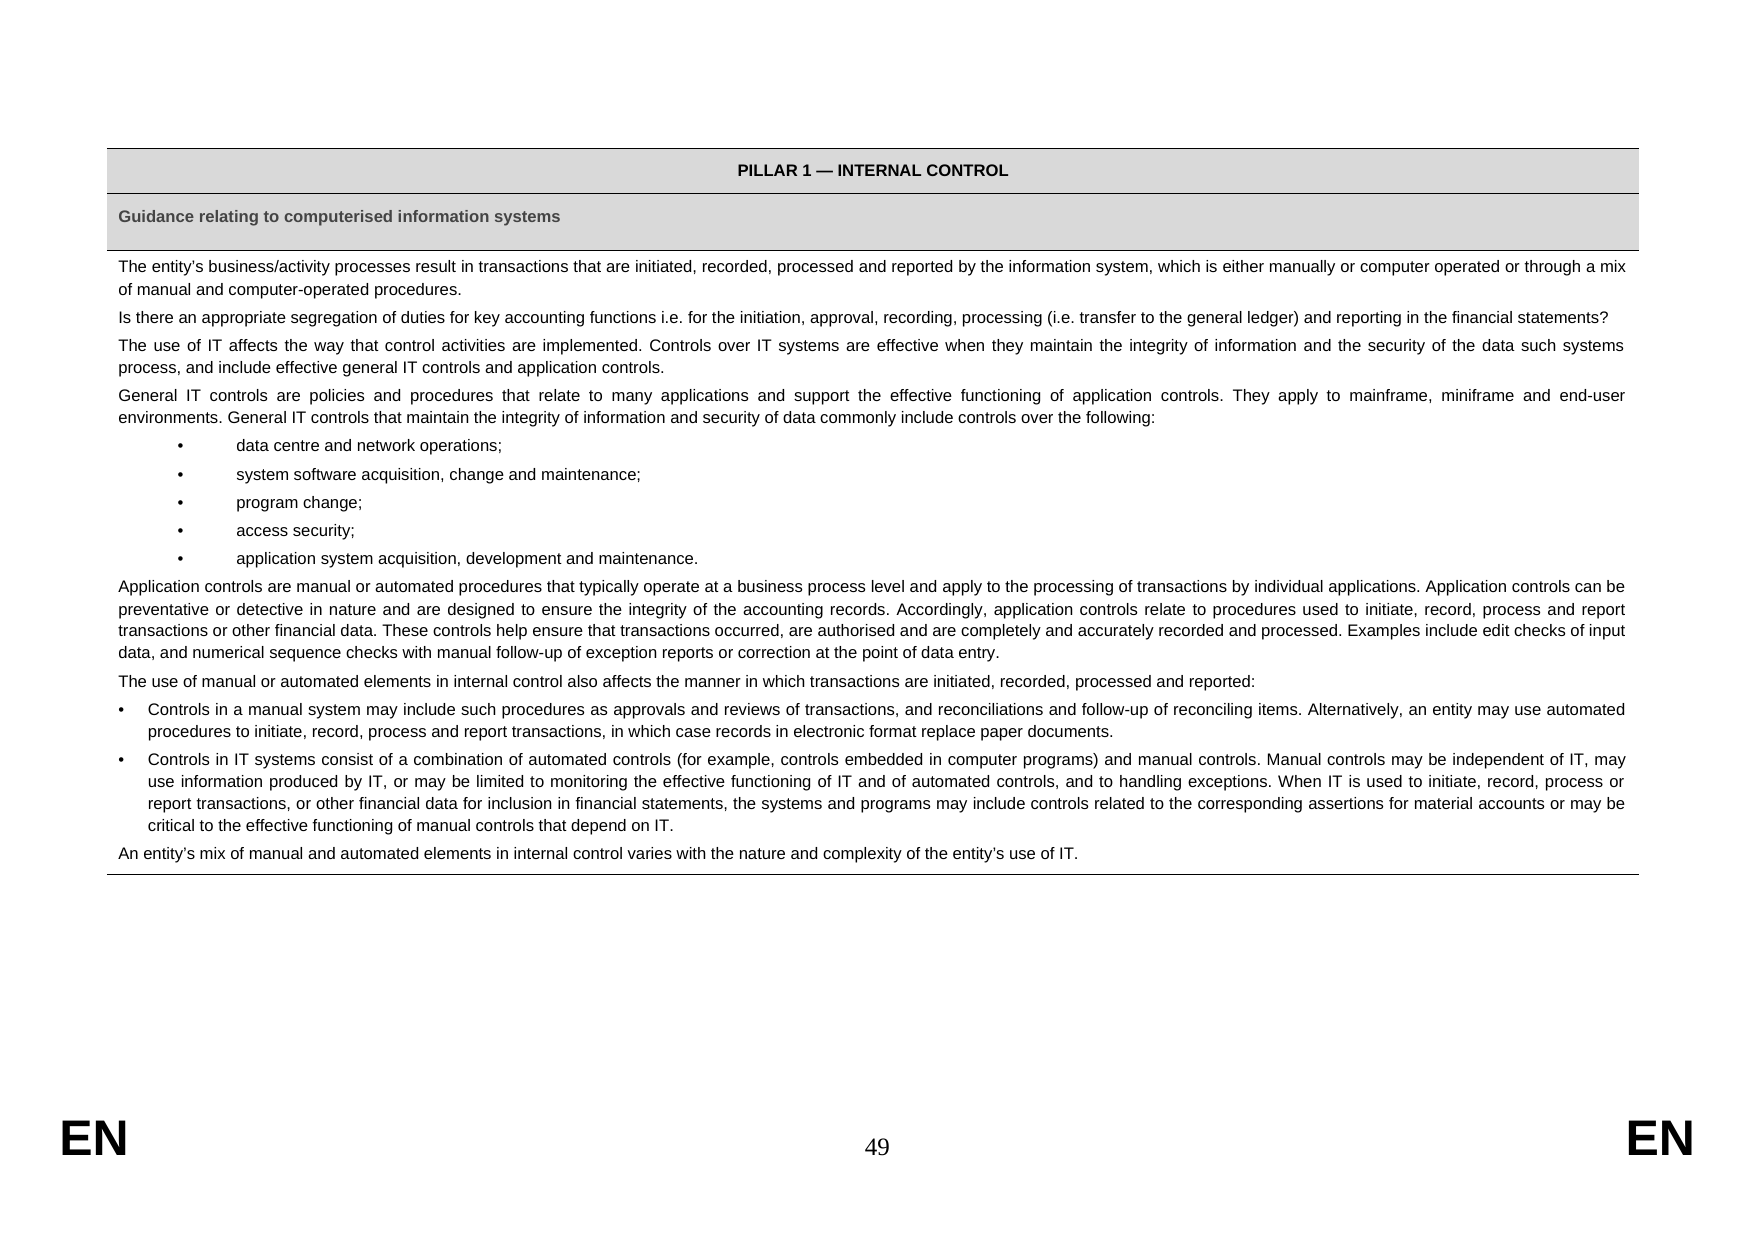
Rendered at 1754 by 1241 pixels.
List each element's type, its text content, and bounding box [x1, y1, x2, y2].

table_cell Guidance relating to computerised information systems [107, 194, 1639, 250]
table_cell The entity’s business/activity processes result in transactions that are initiated, recorded, processed and reported by the information system, which is either manually or computer operated or through a mix of manual and computer-operated procedures. Is there an appropriate segregation of duties for key accounting functions i.e. for the initiation, approval, recording, processing (i.e. transfer to the general ledger) and reporting in the financial statements? The use of IT affects the way that control activities are implemented. Controls over IT systems are effective when they maintain the integrity of information and the security of the data such systems process, and include effective general IT controls and application controls. General IT controls are policies and procedures that relate to many applications and support the effective functioning of application controls. They apply to mainframe, miniframe and end-user environments. General IT controls that maintain the integrity of information and security of data commonly include controls over the following: • data centre and network operations; • system software acquisition, change and maintenance; • program change; • access security; • application system acquisition, development and maintenance. Application controls are manual or automated procedures that typically operate at a business process level and apply to the processing of transactions by individual applications. Application controls can be preventative or detective in nature and are designed to ensure the integrity of the accounting records. Accordingly, application controls relate to procedures used to initiate, record, process and report transactions or other financial data. These controls help ensure that transactions occurred, are authorised and are completely and accurately recorded and processed. Examples include edit checks of input data, and numerical sequence checks with manual follow-up of exception reports or correction at the point of data entry. The use of manual or automated elements in internal control also affects the manner in which transactions are initiated, recorded, processed and reported: • Controls in a manual system may include such procedures as approvals and reviews of transactions, and reconciliations and follow-up of reconciling items. Alternatively, an entity may use automated procedures to initiate, record, process and report transactions, in which case records in electronic format replace paper documents. • Controls in IT systems consist of a combination of automated controls (for example, controls embedded in computer programs) and manual controls. Manual controls may be independent of IT, may use information produced by IT, or may be limited to monitoring the effective functioning of IT and of automated controls, and to handling exceptions. When IT is used to initiate, record, process or report transactions, or other financial data for inclusion in financial statements, the systems and programs may include controls related to the corresponding assertions for material accounts or may be critical to the effective functioning of manual controls that depend on IT. An entity’s mix of manual and automated elements in internal control varies with the nature and complexity of the entity’s use of IT. [107, 251, 1639, 874]
table_header PILLAR 1 — INTERNAL CONTROL [107, 149, 1639, 193]
